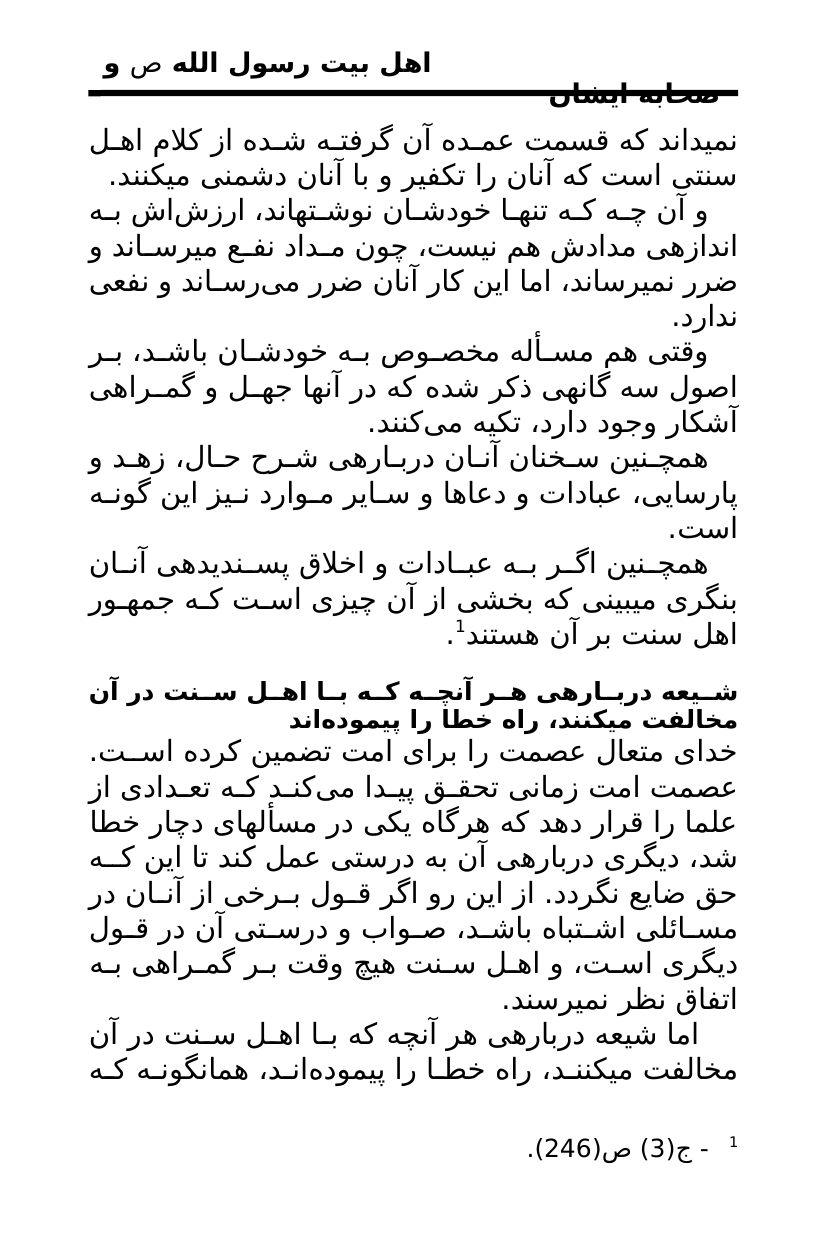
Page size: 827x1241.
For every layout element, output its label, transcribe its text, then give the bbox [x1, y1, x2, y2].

text همچنین سخنان آنان درباره‎ی شرح حال، زهد و پارسایی، عبادات و دعاها و سایر موارد نیز این گونه است. [89, 441, 738, 545]
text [89, 1017, 738, 1087]
text وقتی هم مسأله مخصوص به خودشان باشد، بر اصول سه گانه‎ی ذکر شده که در آن‏ها جهل و گمراهی آشکار وجود دارد، تکیه می‌کنند. [89, 335, 738, 439]
text شیعه درباره‎ی هر آنچه که با اهل سنت در آن مخالفت می‏کنند، راه خطا را پیموده‌اند [89, 678, 738, 735]
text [89, 123, 738, 192]
text همچنین اگر به عبادات و اخلاق پسندیده‎ی آنان بنگری می‏بینی که بخشی از آن چیزی است که جمهور اهل سنت بر آن هستند. [89, 547, 738, 651]
text خدای متعال عصمت را برای امت تضمین کرده است. عصمت امت زمانی تحقق پیدا می‌کند که تعدادی از علما را قرار دهد که هرگاه یکی در مسأله‏ای دچار خطا شد، دیگری درباره‎ی آن به درستی عمل کند تا این که حق ضایع نگردد. از این رو اگر قول برخی از آنان در مسائلی اشتباه باشد، صواب و درستی آن در قول دیگری است، و اهل سنت هیچ وقت بر گمراهی به اتفاق نظر نمی‏رسند. [89, 735, 738, 1016]
text و آن چه که تنها خودشان نوشته‏اند، ارزش‌اش به اندازه‎ی مدادش هم نیست، چون مداد نفع می‏رساند و ضرر نمی‏رساند، اما این کار آنان ضرر می‌رساند و نفعی ندارد. [89, 193, 738, 333]
